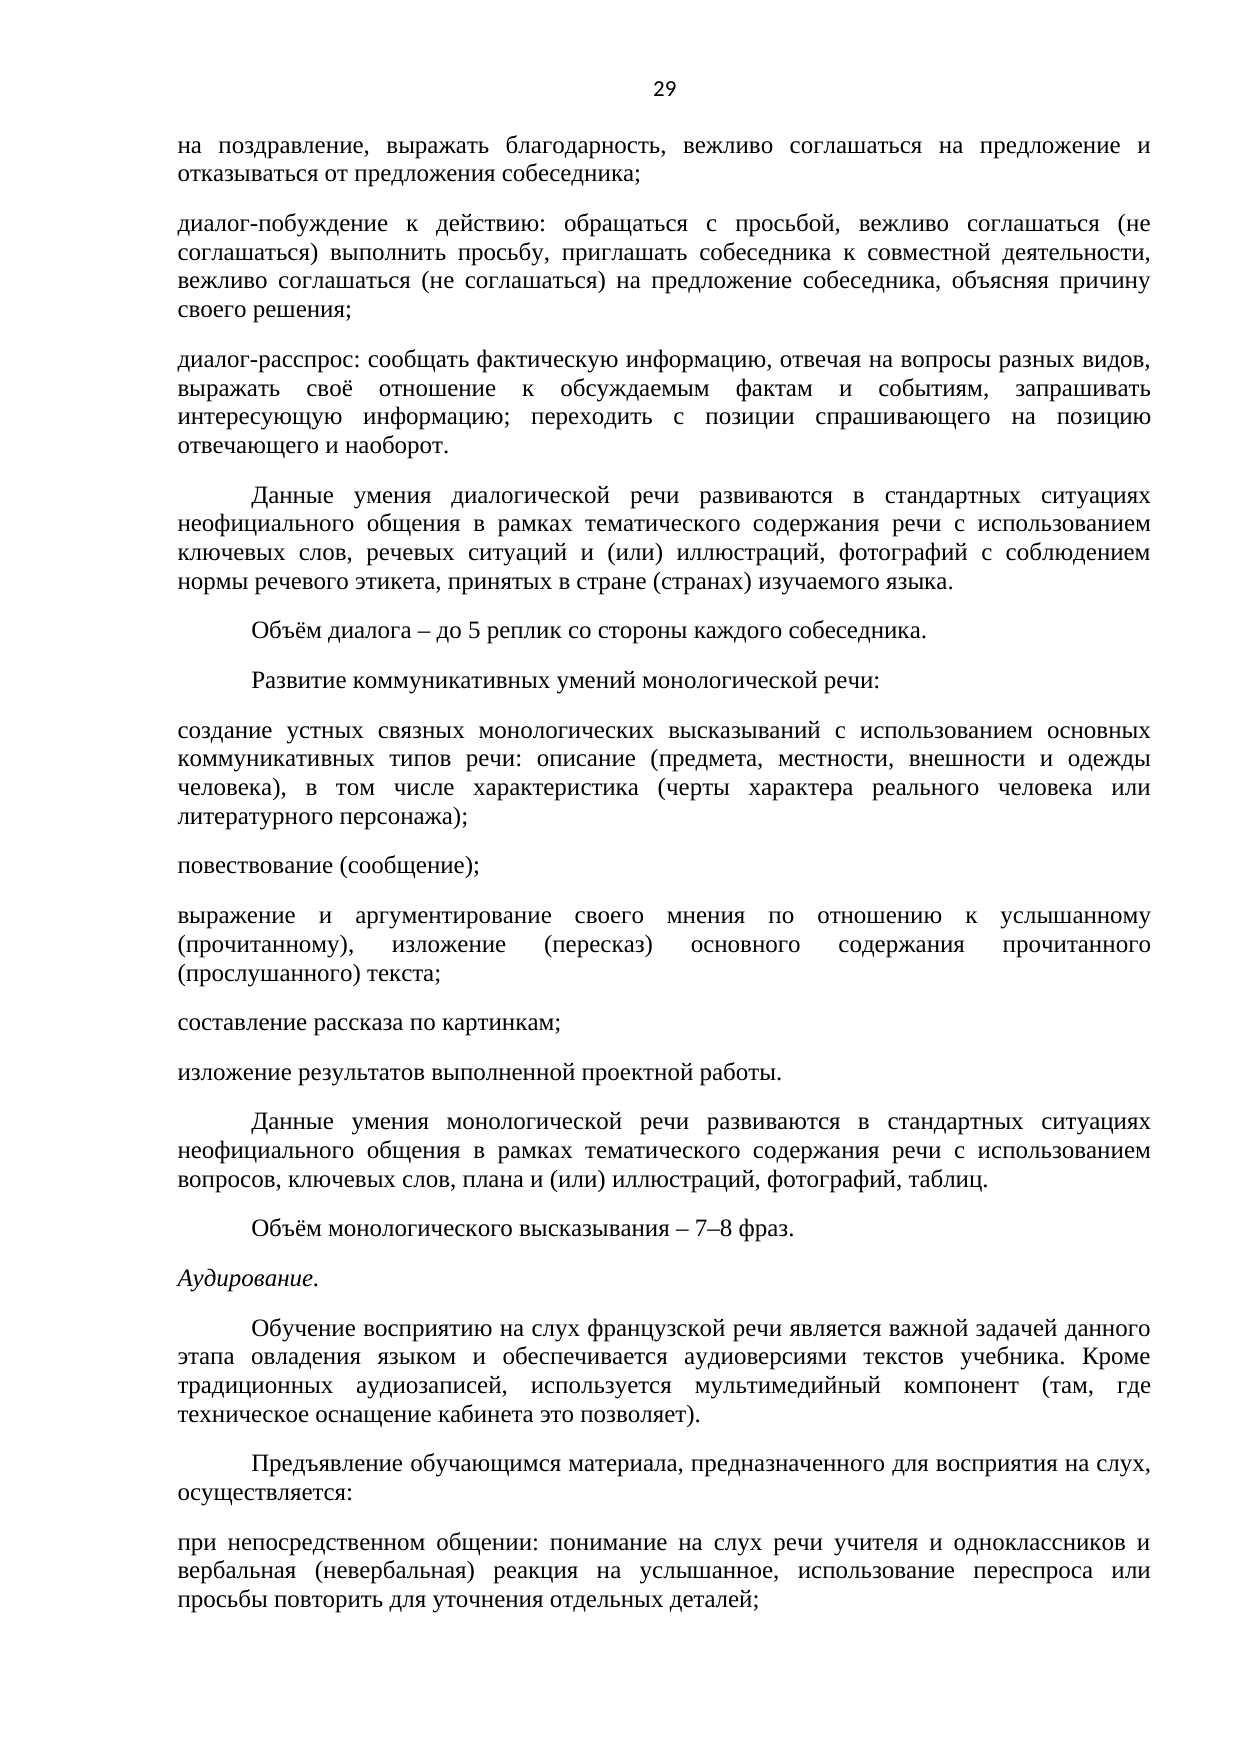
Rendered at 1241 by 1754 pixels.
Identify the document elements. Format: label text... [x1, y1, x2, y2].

text Объём диалога – до 5 реплик со стороны каждого собеседника. [177, 616, 1152, 644]
text Аудирование. [177, 1263, 1152, 1292]
text Обучение восприятию на слух французской речи является важной задачей данного этапа овладения языком и обеспечивается аудиоверсиями текстов учебника. Кроме традиционных аудиозаписей, используется мультимедийный компонент (там, где техническое оснащение кабинета это позволяет). [177, 1313, 1152, 1428]
text при непосредственном общении: понимание на слух речи учителя и одноклассников и вербальная (невербальная) реакция на услышанное, использование переспроса или просьбы повторить для уточнения отдельных деталей; [177, 1527, 1152, 1613]
text Развитие коммуникативных умений монологической речи: [177, 665, 1152, 694]
text диалог-расспрос: сообщать фактическую информацию, отвечая на вопросы разных видов, выражать своё отношение к обсуждаемым фактам и событиям, запрашивать интересующую информацию; переходить с позиции спрашивающего на позицию отвечающего и наоборот. [177, 344, 1152, 459]
text выражение и аргументирование своего мнения по отношению к услышанному (прочитанному), изложение (пересказ) основного содержания прочитанного (прослушанного) текста; [177, 900, 1152, 986]
text составление рассказа по картинкам; [177, 1007, 1152, 1036]
text создание устных связных монологических высказываний с использованием основных коммуникативных типов речи: описание (предмета, местности, внешности и одежды человека), в том числе характеристика (черты характера реального человека или литературного персонажа); [177, 715, 1152, 830]
text диалог-побуждение к действию: обращаться с просьбой, вежливо соглашаться (не соглашаться) выполнить просьбу, приглашать собеседника к совместной деятельности, вежливо соглашаться (не соглашаться) на предложение собеседника, объясняя причину своего решения; [177, 208, 1152, 323]
text Данные умения монологической речи развиваются в стандартных ситуациях неофициального общения в рамках тематического содержания речи с использованием вопросов, ключевых слов, плана и (или) иллюстраций, фотографий, таблиц. [177, 1106, 1152, 1193]
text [177, 130, 1152, 187]
text Данные умения диалогической речи развиваются в стандартных ситуациях неофициального общения в рамках тематического содержания речи с использованием ключевых слов, речевых ситуаций и (или) иллюстраций, фотографий с соблюдением нормы речевого этикета, принятых в стране (странах) изучаемого языка. [177, 480, 1152, 595]
text Объём монологического высказывания – 7–8 фраз. [177, 1213, 1152, 1242]
text повествование (сообщение); [177, 851, 1152, 879]
text изложение результатов выполненной проектной работы. [177, 1057, 1152, 1086]
text Предъявление обучающимся материала, предназначенного для восприятия на слух, осуществляется: [177, 1448, 1152, 1506]
